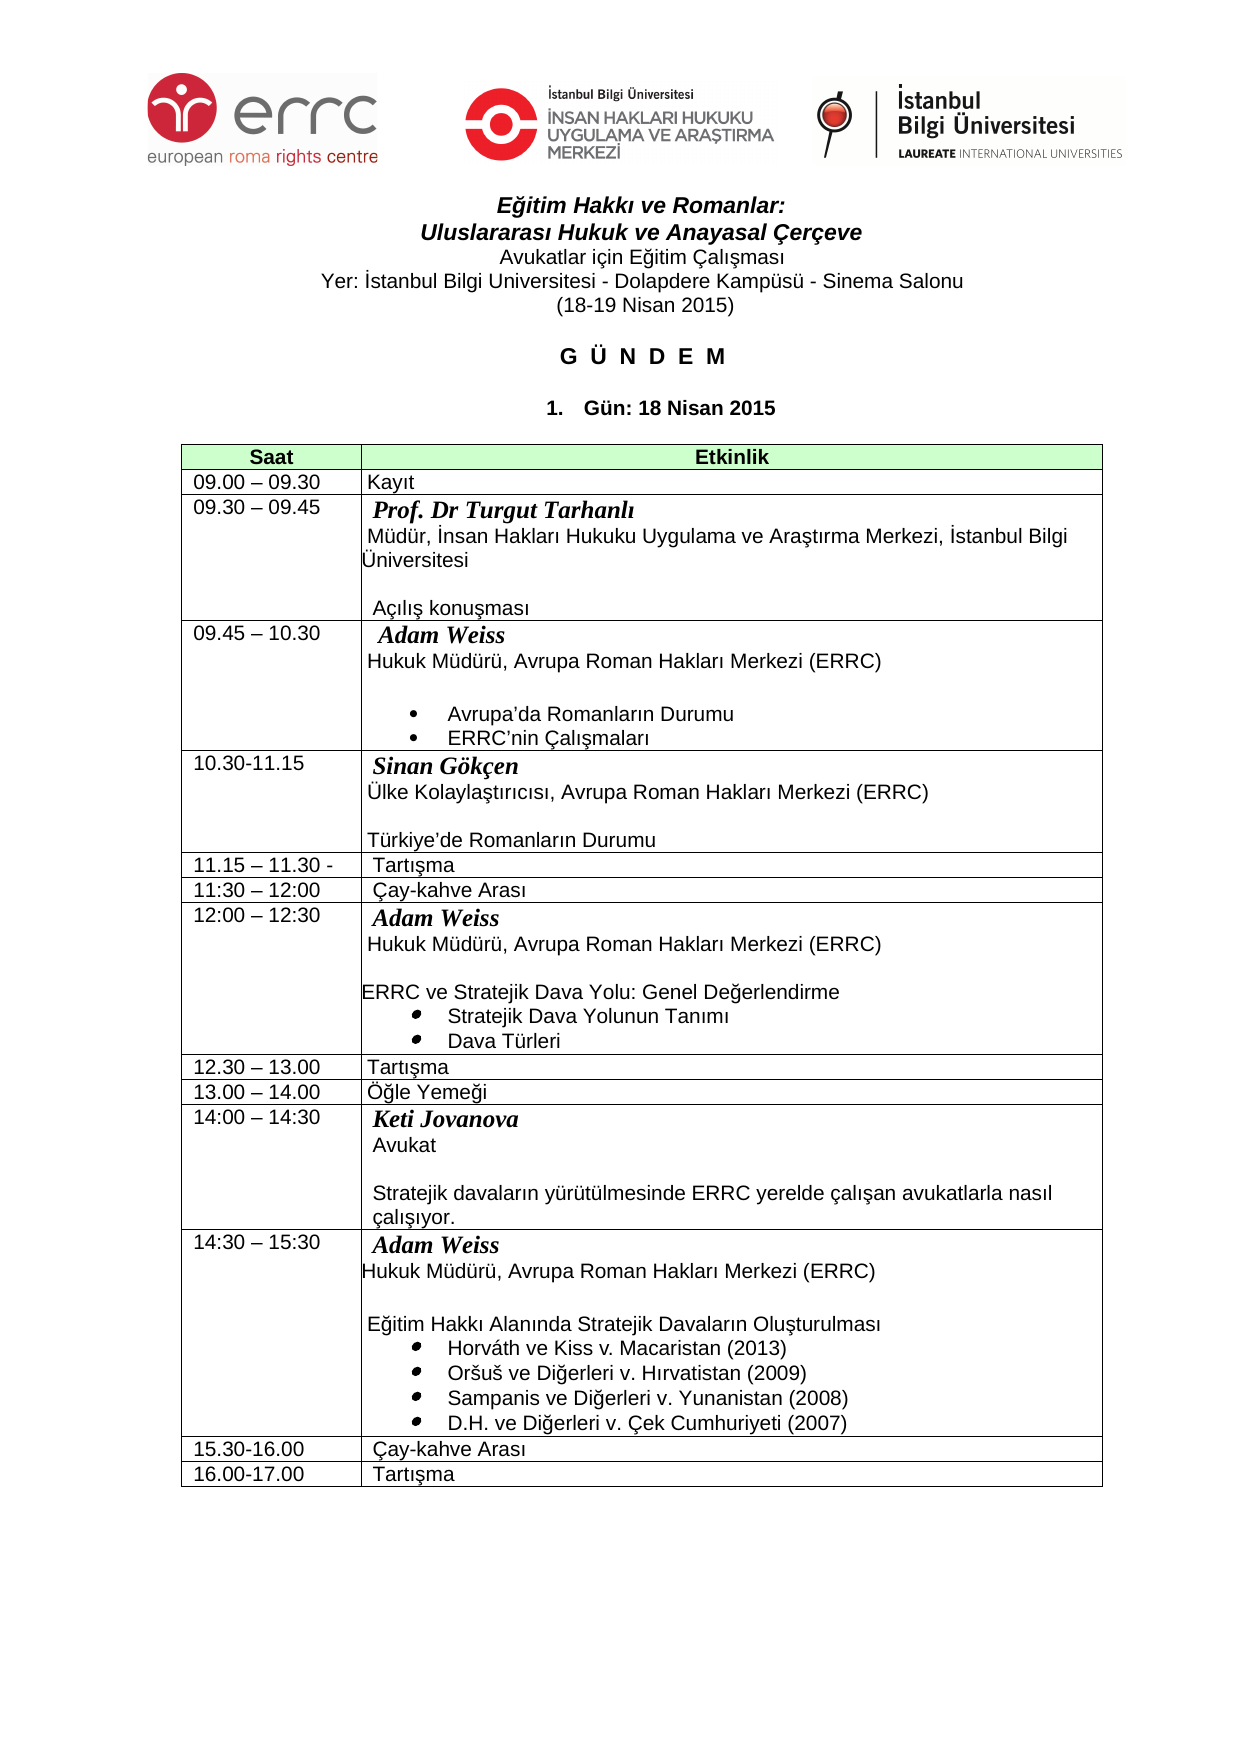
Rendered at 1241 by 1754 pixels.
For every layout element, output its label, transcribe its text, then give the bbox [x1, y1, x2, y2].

table_cell Tartışma [362, 1462, 1102, 1486]
text G Ü N D E M [148, 343, 1137, 369]
text (18-19 Nisan 2015) [148, 293, 1137, 317]
table_cell 11.15 – 11.30 - [182, 853, 361, 877]
table_cell 12.30 – 13.00 [182, 1055, 361, 1078]
table_cell 14:00 – 14:30 [182, 1105, 361, 1229]
text Uluslararası Hukuk ve Anayasal Çerçeve [148, 219, 1137, 245]
table_cell Prof. Dr Turgut Tarhanlı Müdür, İnsan Hakları Hukuku Uygulama ve Araştırma Merkezi, İstanbul Bilgi Üniversitesi Açılış konuşması [362, 495, 1102, 619]
table_cell 09.00 – 09.30 [182, 470, 361, 494]
table_cell 16.00-17.00 [182, 1462, 361, 1486]
table_cell 15.30-16.00 [182, 1437, 361, 1461]
table_cell Adam Weiss Hukuk Müdürü, Avrupa Roman Hakları Merkezi (ERRC) Eğitim Hakkı Alanında Stratejik Davaların Oluşturulması Horváth ve Kiss v. Macaristan (2013) Oršuš ve Diğerleri v. Hırvatistan (2009) Sampanis ve Diğerleri v. Yunanistan (2008) D.H. ve Diğerleri v. Çek Cumhuriyeti (2007) [362, 1230, 1102, 1436]
picture [147, 73, 378, 166]
picture [812, 76, 1127, 166]
table_cell Adam Weiss Hukuk Müdürü, Avrupa Roman Hakları Merkezi (ERRC) ERRC ve Stratejik Dava Yolu: Genel Değerlendirme Stratejik Dava Yolunun Tanımı Dava Türleri [362, 903, 1102, 1053]
table_header Saat [182, 445, 361, 469]
table_cell 09.45 – 10.30 [182, 621, 361, 750]
table_cell Tartışma [362, 853, 1102, 877]
table_cell Tartışma [362, 1055, 1102, 1078]
table_cell Kayıt [362, 470, 1102, 494]
text Eğitim Hakkı ve Romanlar: [148, 192, 1137, 219]
table_cell 12:00 – 12:30 [182, 903, 361, 1053]
table_cell Çay-kahve Arası [362, 878, 1102, 902]
text Yer: İstanbul Bilgi Universitesi - Dolapdere Kampüsü - Sinema Salonu [148, 269, 1137, 293]
table_cell 09.30 – 09.45 [182, 495, 361, 619]
table_cell 10.30-11.15 [182, 751, 361, 852]
table_cell 13.00 – 14.00 [182, 1080, 361, 1103]
table_cell 14:30 – 15:30 [182, 1230, 361, 1436]
picture [460, 81, 780, 166]
table_cell 11:30 – 12:00 [182, 878, 361, 902]
table_cell Öğle Yemeği [362, 1080, 1102, 1103]
list Gün: 18 Nisan 2015 [185, 396, 1137, 420]
table_cell Adam Weiss Hukuk Müdürü, Avrupa Roman Hakları Merkezi (ERRC) Avrupa’da Romanların Durumu ERRC’nin Çalışmaları [362, 621, 1102, 750]
table_cell Keti Jovanova Avukat Stratejik davaların yürütülmesinde ERRC yerelde çalışan avukatlarla nasıl çalışıyor. [362, 1105, 1102, 1229]
table_cell Sinan Gökçen Ülke Kolaylaştırıcısı, Avrupa Roman Hakları Merkezi (ERRC) Türkiye’de Romanların Durumu [362, 751, 1102, 852]
table_cell Çay-kahve Arası [362, 1437, 1102, 1461]
table_header Etkinlik [362, 445, 1102, 469]
text Avukatlar için Eğitim Çalışması [148, 245, 1137, 269]
